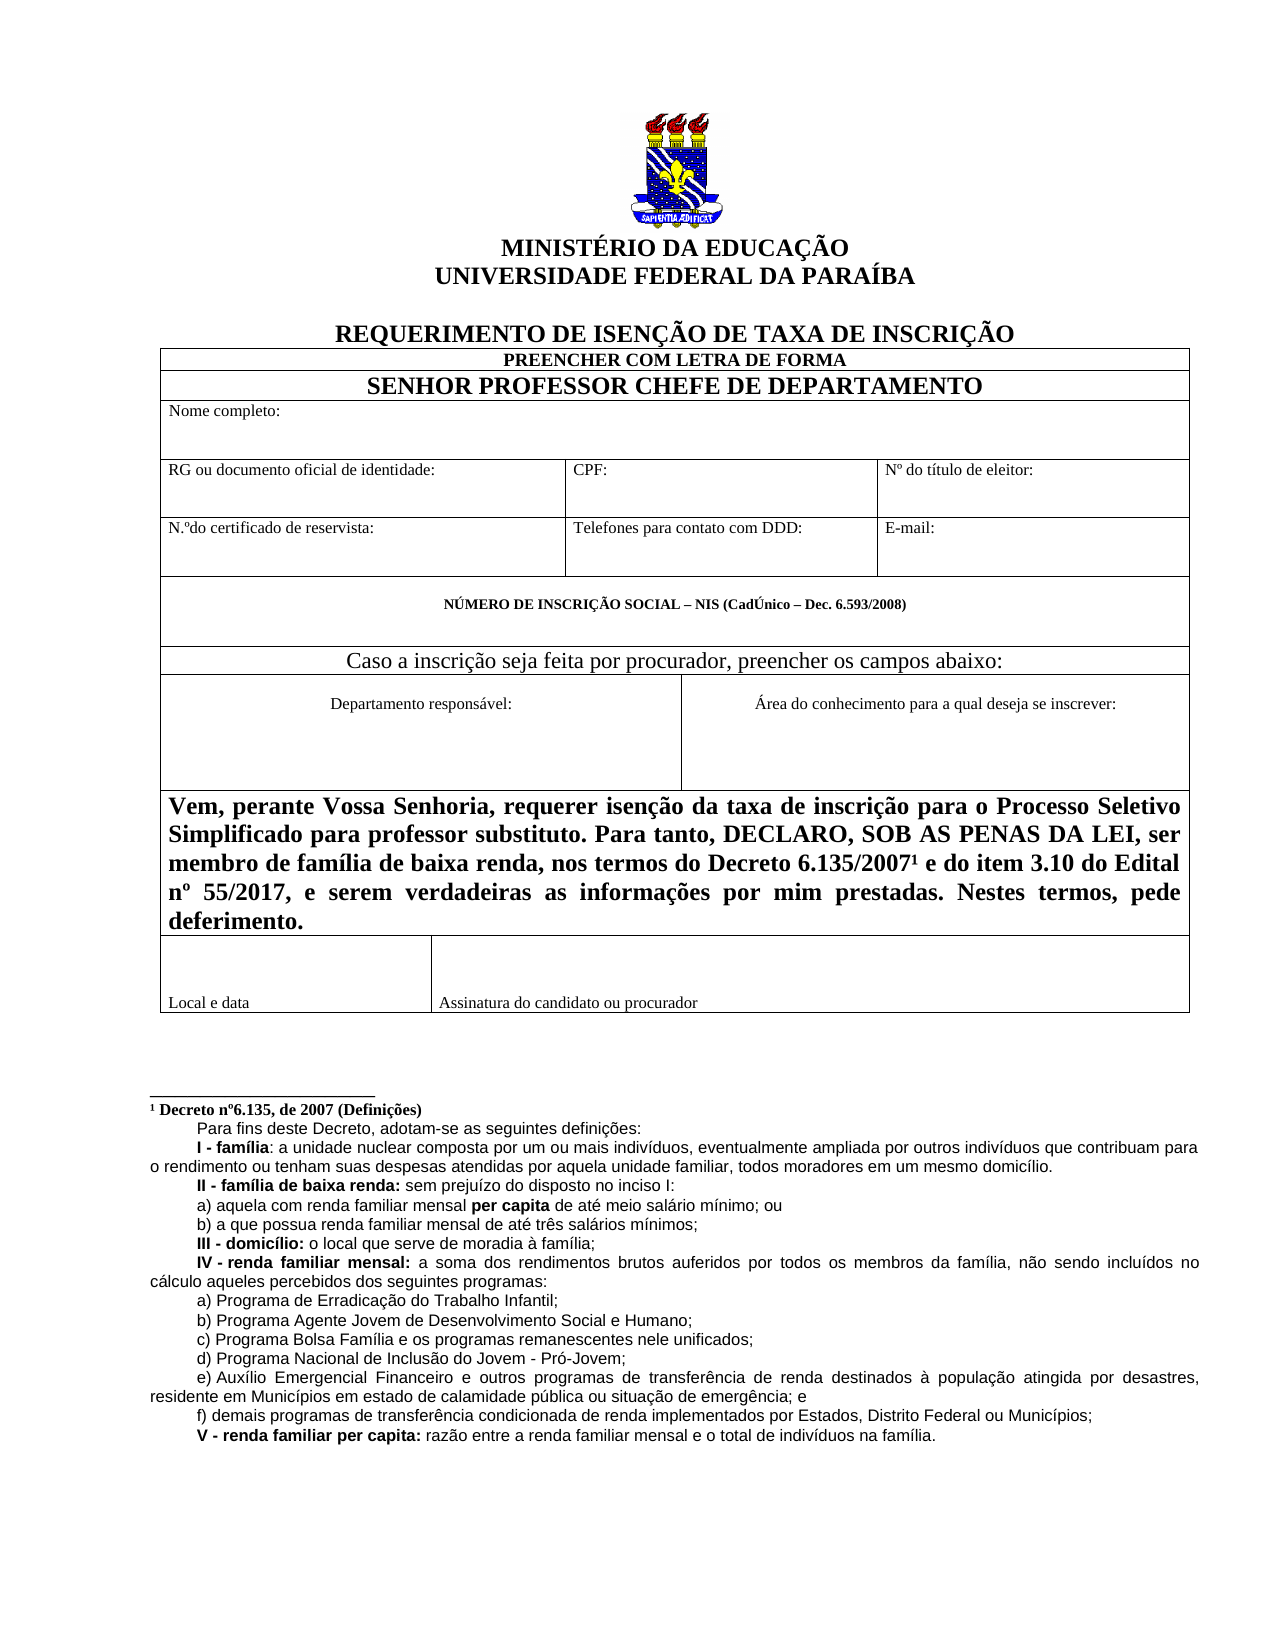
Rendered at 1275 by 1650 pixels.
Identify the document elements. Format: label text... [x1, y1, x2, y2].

table_cell Vem, perante Vossa Senhoria, requerer isenção da taxa de inscrição para o Processo Seletivo Simplificado para professor substituto. Para tanto, DECLARO, SOB AS PENAS DA LEI, ser membro de família de baixa renda, nos termos do Decreto 6.135/2007¹ e do item 3.10 do Edital nº 55/2017, e serem verdadeiras as informações por mim prestadas. Nestes termos, pede deferimento. [161, 791, 1189, 934]
table_cell SENHOR PROFESSOR CHEFE DE DEPARTAMENTO [161, 371, 1189, 400]
text c) Programa Bolsa Família e os programas remanescentes nele unificados; [150, 1329, 1200, 1349]
text I - família: a unidade nuclear composta por um ou mais indivíduos, eventualmente ampliada por outros indivíduos que contribuam para o rendimento ou tenham suas despesas atendidas por aquela unidade familiar, todos moradores em um mesmo domicílio. [150, 1138, 1200, 1176]
table_cell Área do conhecimento para a qual deseja se inscrever: [682, 675, 1189, 790]
table_cell Nº do título de eleitor: [878, 460, 1189, 517]
table_cell Caso a inscrição seja feita por procurador, preencher os campos abaixo: [161, 647, 1189, 674]
table_cell RG ou documento oficial de identidade: [161, 460, 565, 517]
text f) demais programas de transferência condicionada de renda implementados por Estados, Distrito Federal ou Municípios; [150, 1406, 1200, 1425]
text a) aquela com renda familiar mensal per capita de até meio salário mínimo; ou [150, 1195, 1200, 1214]
table_cell Departamento responsável: [161, 675, 681, 790]
text II - família de baixa renda: sem prejuízo do disposto no inciso I: [150, 1176, 1200, 1195]
text UNIVERSIDADE FEDERAL DA PARAÍBA [150, 261, 1200, 290]
text b) a que possua renda familiar mensal de até três salários mínimos; [150, 1214, 1200, 1234]
subtitle REQUERIMENTO DE ISENÇÃO DE TAXA DE INSCRIÇÃO [150, 319, 1200, 348]
table_cell E-mail: [878, 518, 1189, 576]
picture [620, 112, 730, 233]
text IV - renda familiar mensal: a soma dos rendimentos brutos auferidos por todos os membros da família, não sendo incluídos no cálculo aqueles percebidos dos seguintes programas: [150, 1253, 1200, 1291]
text b) Programa Agente Jovem de Desenvolvimento Social e Humano; [150, 1310, 1200, 1329]
table_cell N.ºdo certificado de reservista: [161, 518, 565, 576]
table_cell Local e data [161, 936, 431, 1012]
table_cell Assinatura do candidato ou procurador [432, 936, 1189, 1012]
text ¹ Decreto nº6.135, de 2007 (Definições) [150, 1099, 1200, 1119]
text MINISTÉRIO DA EDUCAÇÃO [150, 233, 1200, 261]
table_cell CPF: [566, 460, 877, 517]
table_cell Telefones para contato com DDD: [566, 518, 877, 576]
text __________________ [150, 1071, 1200, 1099]
table_header PREENCHER COM LETRA DE FORMA [161, 349, 1189, 370]
table_cell Nome completo: [161, 401, 1189, 459]
table_cell NÚMERO DE INSCRIÇÃO SOCIAL – NIS (CadÚnico – Dec. 6.593/2008) [161, 577, 1189, 646]
text Para fins deste Decreto, adotam-se as seguintes definições: [150, 1119, 1200, 1138]
text d) Programa Nacional de Inclusão do Jovem - Pró-Jovem; [150, 1349, 1200, 1368]
text III - domicílio: o local que serve de moradia à família; [150, 1234, 1200, 1253]
text a) Programa de Erradicação do Trabalho Infantil; [150, 1291, 1200, 1310]
text V - renda familiar per capita: razão entre a renda familiar mensal e o total de indivíduos na família. [150, 1425, 1200, 1444]
text e) Auxílio Emergencial Financeiro e outros programas de transferência de renda destinados à população atingida por desastres, residente em Municípios em estado de calamidade pública ou situação de emergência; e [150, 1368, 1200, 1406]
